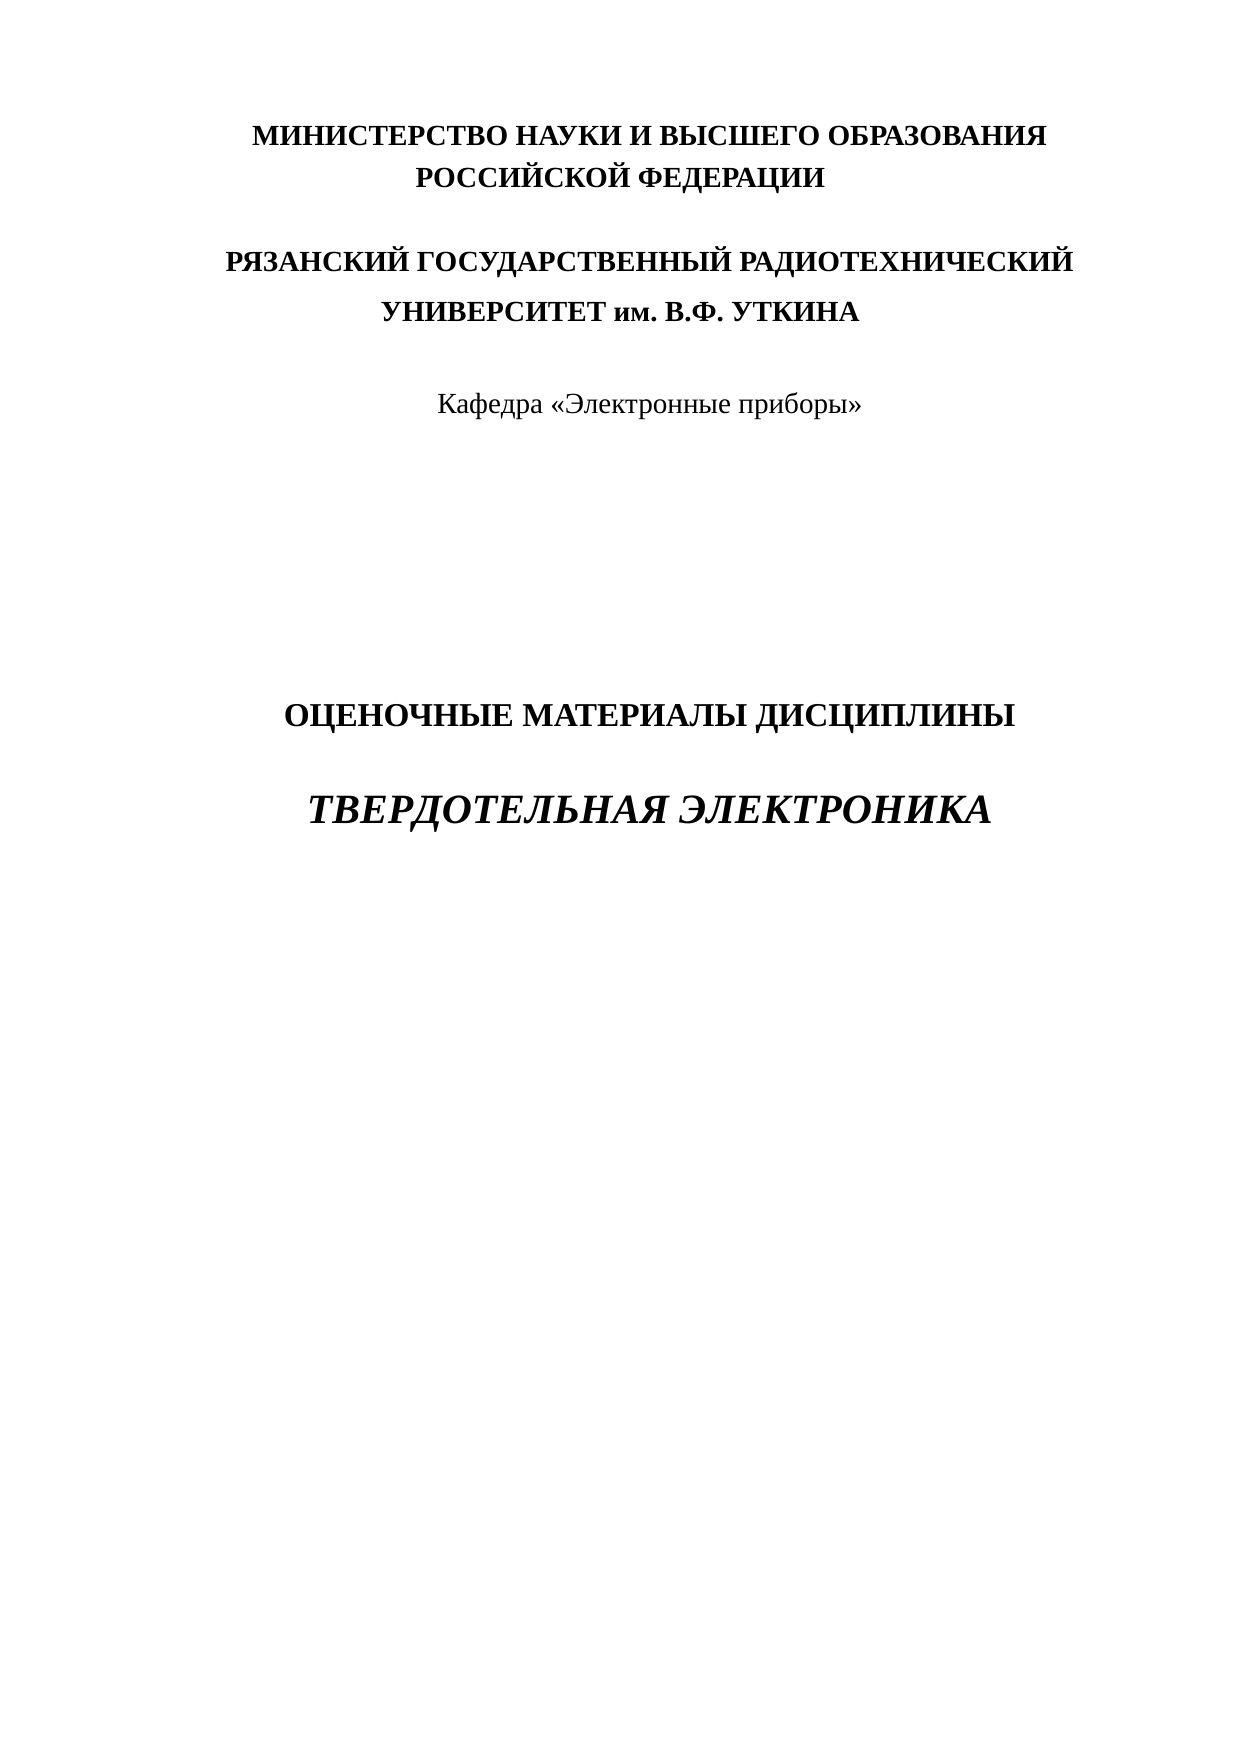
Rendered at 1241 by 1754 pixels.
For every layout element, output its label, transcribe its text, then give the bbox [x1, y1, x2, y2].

text ОЦЕНОЧНЫЕ МАТЕРИАЛЫ ДИСЦИПЛИНЫ [118, 695, 1122, 733]
text ТВЕРДОТЕЛЬНАЯ ЭЛЕКТРОНИКА [118, 785, 1122, 833]
text МИНИСТЕРСТВО НАУКИ И ВЫСШЕГО ОБРАЗОВАНИЯ РОССИЙСКОЙ ФЕДЕРАЦИИ [118, 118, 1122, 193]
text Кафедра «Электронные приборы» [118, 386, 1122, 420]
text РЯЗАНСКИЙ ГОСУДАРСТВЕННЫЙ РАДИОТЕХНИЧЕСКИЙ УНИВЕРСИТЕТ им. В.Ф. УТКИНА [118, 244, 1122, 328]
